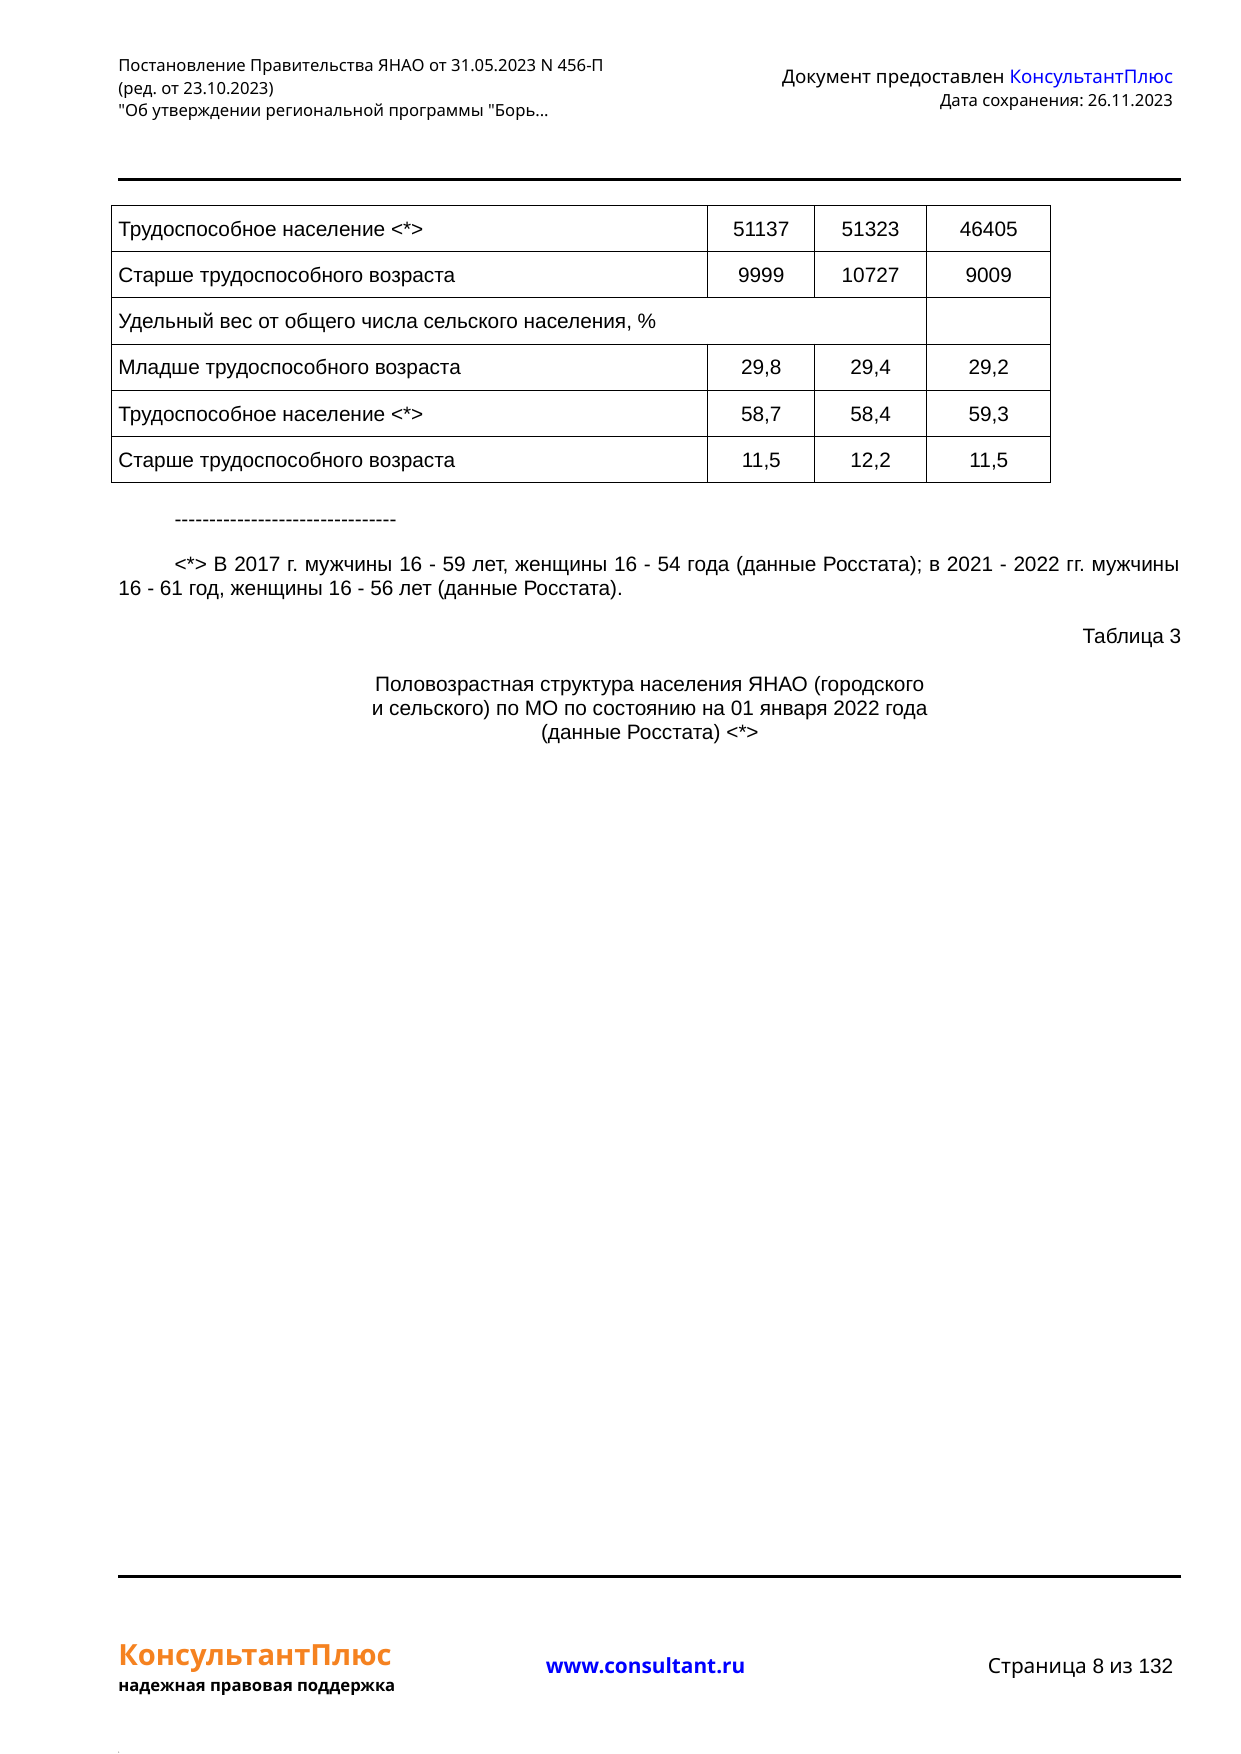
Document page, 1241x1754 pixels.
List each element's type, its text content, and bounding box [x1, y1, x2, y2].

table_cell 12,2 [815, 437, 926, 482]
table_cell 11,5 [927, 437, 1050, 482]
text Половозрастная структура населения ЯНАО (городского [118, 672, 1181, 696]
table_cell 29,2 [927, 345, 1050, 390]
table_cell 10727 [815, 252, 926, 297]
text <*> В 2017 г. мужчины 16 - 59 лет, женщины 16 - 54 года (данные Росстата); в 2021 - 2022 гг. мужчины 16 - 61 год, женщины 16 - 56 лет (данные Росстата). [118, 552, 1181, 600]
table_cell 9999 [708, 252, 814, 297]
table_cell Старше трудоспособного возраста [112, 252, 707, 297]
table_cell 29,8 [708, 345, 814, 390]
table_cell Удельный вес от общего числа сельского населения, % [112, 298, 926, 343]
table_cell 59,3 [927, 391, 1050, 436]
table_cell 46405 [927, 206, 1050, 251]
text (данные Росстата) <*> [118, 720, 1181, 744]
table_cell Младше трудоспособного возраста [112, 345, 707, 390]
table_cell 51323 [815, 206, 926, 251]
text Таблица 3 [118, 624, 1181, 648]
text и сельского) по МО по состоянию на 01 января 2022 года [118, 696, 1181, 720]
table_cell Трудоспособное население <*> [112, 391, 707, 436]
text -------------------------------- [118, 507, 1181, 531]
table_cell Старше трудоспособного возраста [112, 437, 707, 482]
table_cell Трудоспособное население <*> [112, 206, 707, 251]
table_cell 11,5 [708, 437, 814, 482]
table_cell 9009 [927, 252, 1050, 297]
table_cell [927, 298, 1050, 343]
table_cell 58,4 [815, 391, 926, 436]
table_cell 29,4 [815, 345, 926, 390]
table_cell 51137 [708, 206, 814, 251]
table_cell 58,7 [708, 391, 814, 436]
